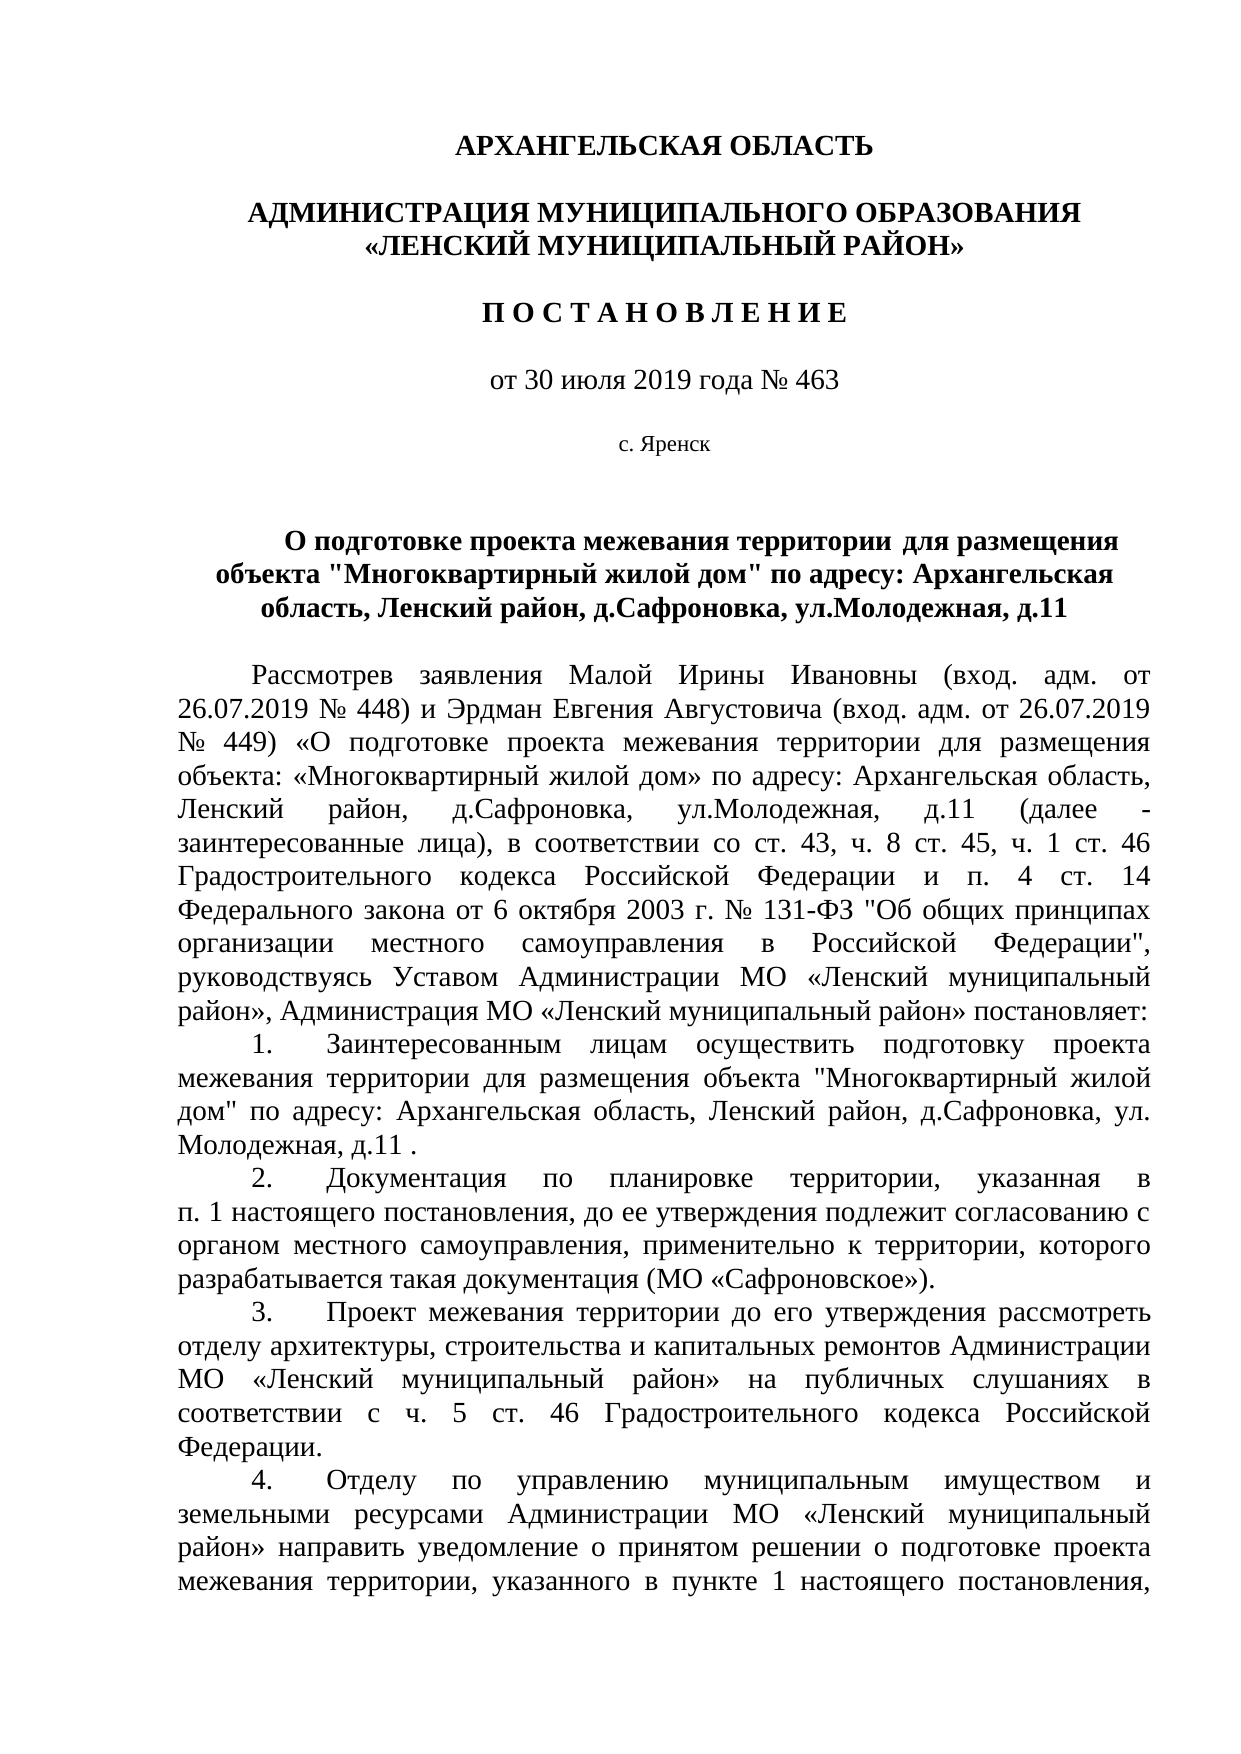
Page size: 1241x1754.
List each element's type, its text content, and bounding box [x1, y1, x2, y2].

title П О С Т А Н О В Л Е Н И Е [177, 295, 1152, 329]
text Рассмотрев заявления Малой Ирины Ивановны (вход. адм. от 26.07.2019 № 448) и Эрдман Евгения Августовича (вход. адм. от 26.07.2019 № 449) «О подготовке проекта межевания территории для размещения объекта: «Многоквартирный жилой дом» по адресу: Архангельская область, Ленский район, д.Сафроновка, ул.Молодежная, д.11 (далее - заинтересованные лица), в соответствии со ст. 43, ч. 8 ст. 45, ч. 1 ст. 46 Градостроительного кодекса Российской Федерации и п. 4 ст. 14 Федерального закона от 6 октября 2003 г. № 131-ФЗ "Об общих принципах организации местного самоуправления в Российской Федерации", руководствуясь Уставом Администрации МО «Ленский муниципальный район», Администрация МО «Ленский муниципальный район» постановляет: [177, 657, 1152, 1026]
list Заинтересованным лицам осуществить подготовку проекта межевания территории для размещения объекта "Многоквартирный жилой дом" по адресу: Архангельская область, Ленский район, д.Сафроновка, ул. Молодежная, д.11 . [177, 1026, 1152, 1160]
title «ЛЕНСКИЙ МУНИЦИПАЛЬНЫЙ РАЙОН» [177, 228, 1152, 262]
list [177, 1462, 1152, 1596]
title от 30 июля 2019 года № 463 [177, 362, 1152, 396]
title АРХАНГЕЛЬСКАЯ ОБЛАСТЬ [177, 128, 1152, 161]
list Проект межевания территории до его утверждения рассмотреть отделу архитектуры, строительства и капитальных ремонтов Администрации МО «Ленский муниципальный район» на публичных слушаниях в соответствии с ч. 5 ст. 46 Градостроительного кодекса Российской Федерации. [177, 1294, 1152, 1462]
title с. Яренск [177, 429, 1152, 456]
title АДМИНИСТРАЦИЯ МУНИЦИПАЛЬНОГО ОБРАЗОВАНИЯ [177, 195, 1152, 228]
list Документация по планировке территории, указанная в п. 1 настоящего постановления, до ее утверждения подлежит согласованию с органом местного самоуправления, применительно к территории, которого разрабатывается такая документация (МО «Сафроновское»). [177, 1160, 1152, 1294]
text О подготовке проекта межевания территории для размещения объекта "Многоквартирный жилой дом" по адресу: Архангельская область, Ленский район, д.Сафроновка, ул.Молодежная, д.11 [177, 523, 1152, 624]
